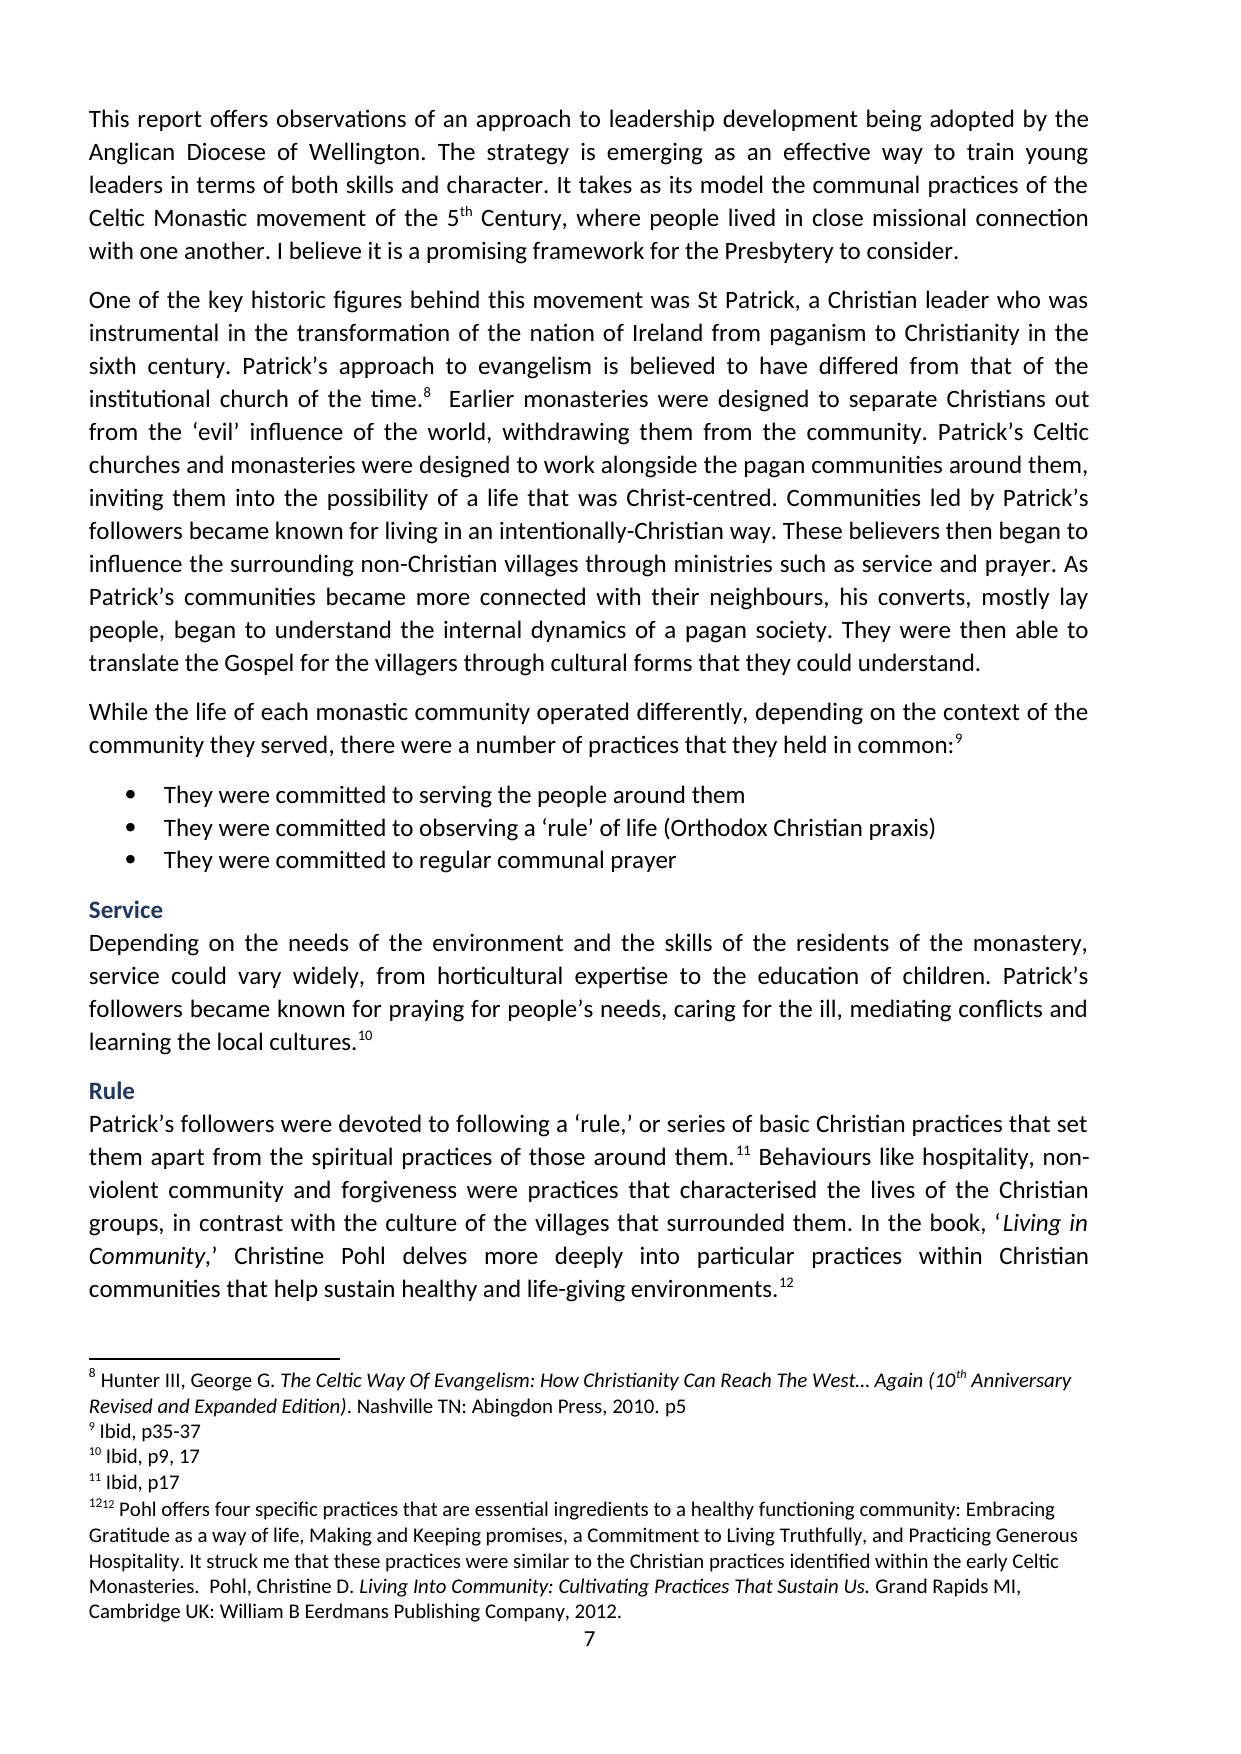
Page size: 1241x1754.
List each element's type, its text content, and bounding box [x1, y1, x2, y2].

text Depending on the needs of the environment and the skills of the residents of the monastery, service could vary widely, from horticultural expertise to the education of children. Patrick’s followers became known for praying for people’s needs, caring for the ill, mediating conflicts and learning the local cultures. [89, 927, 1090, 1056]
text This report offers observations of an approach to leadership development being adopted by the Anglican Diocese of Wellington. The strategy is emerging as an effective way to train young leaders in terms of both skills and character. It takes as its model the communal practices of the Celtic Monastic movement of the 5th Century, where people lived in close missional connection with one another. I believe it is a promising framework for the Presbytery to consider. [89, 103, 1090, 266]
list They were committed to observing a ‘rule’ of life (Orthodox Christian praxis) [126, 812, 1090, 842]
text Patrick’s followers were devoted to following a ‘rule,’ or series of basic Christian practices that set them apart from the spiritual practices of those around them. Behaviours like hospitality, non-violent community and forgiveness were practices that characterised the lives of the Christian groups, in contrast with the culture of the villages that surrounded them. In the book, ‘Living in Community,’ Christine Pohl delves more deeply into particular practices within Christian communities that help sustain healthy and life-giving environments. [89, 1108, 1090, 1303]
list They were committed to serving the people around them [126, 779, 1090, 809]
text One of the key historic figures behind this movement was St Patrick, a Christian leader who was instrumental in the transformation of the nation of Ireland from paganism to Christianity in the sixth century. Patrick’s approach to evangelism is believed to have differed from that of the institutional church of the time. Earlier monasteries were designed to separate Christians out from the ‘evil’ influence of the world, withdrawing them from the community. Patrick’s Celtic churches and monasteries were designed to work alongside the pagan communities around them, inviting them into the possibility of a life that was Christ-centred. Communities led by Patrick’s followers became known for living in an intentionally-Christian way. These believers then began to influence the surrounding non-Christian villages through ministries such as service and prayer. As Patrick’s communities became more connected with their neighbours, his converts, mostly lay people, began to understand the internal dynamics of a pagan society. They were then able to translate the Gospel for the villagers through cultural forms that they could understand. [89, 285, 1090, 677]
list They were committed to regular communal prayer [126, 845, 1090, 875]
text While the life of each monastic community operated differently, depending on the context of the community they served, there were a number of practices that they held in common: [89, 696, 1090, 760]
subtitle Rule [89, 1076, 1090, 1106]
subtitle Service [89, 894, 1090, 925]
